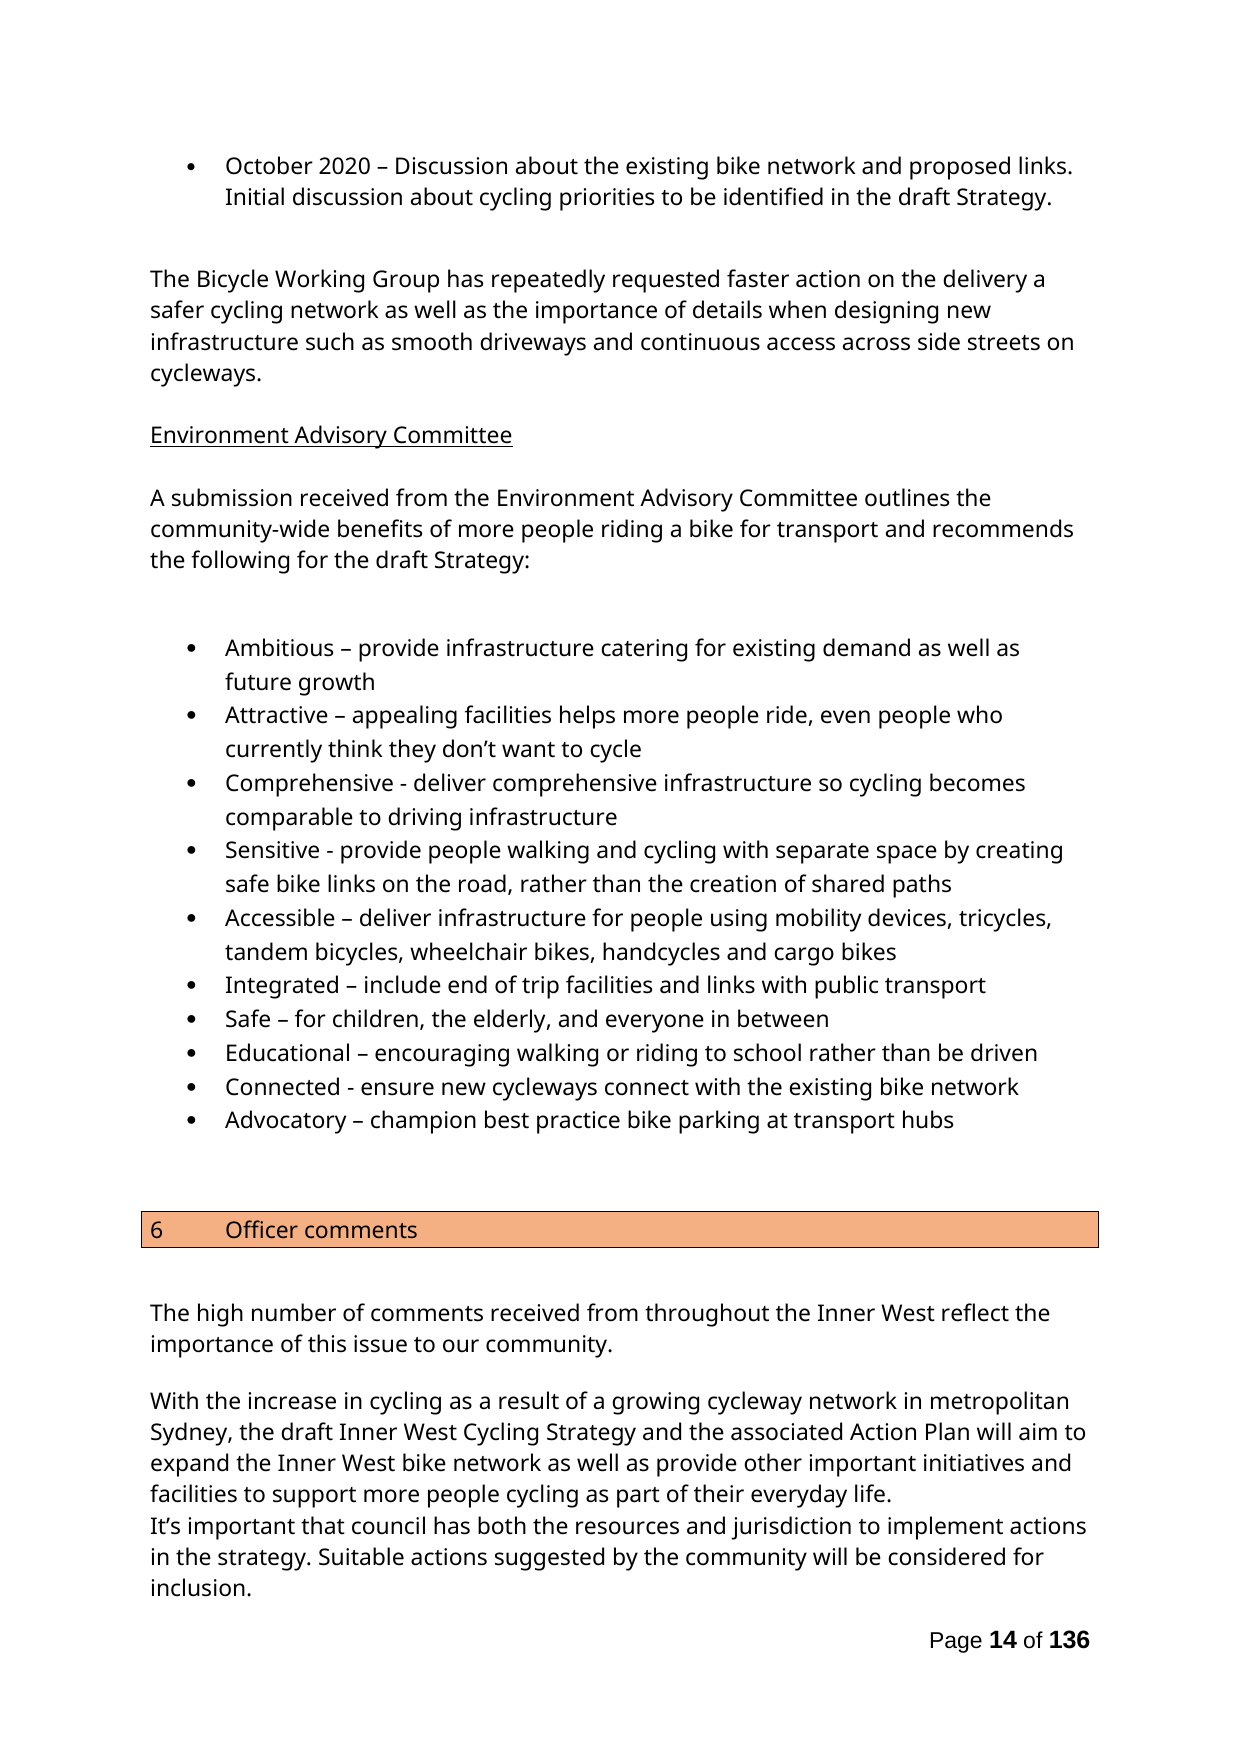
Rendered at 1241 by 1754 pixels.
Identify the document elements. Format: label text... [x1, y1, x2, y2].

list Integrated – include end of trip facilities and links with public transport [187, 969, 1090, 1000]
list Attractive – appealing facilities helps more people ride, even people who currently think they don’t want to cycle [187, 699, 1090, 764]
subtitle 6 Officer comments [142, 1212, 1098, 1247]
list October 2020 – Discussion about the existing bike network and proposed links. Initial discussion about cycling priorities to be identified in the draft Strategy. [187, 150, 1090, 212]
list Accessible – deliver infrastructure for people using mobility devices, tricycles, tandem bicycles, wheelchair bikes, handcycles and cargo bikes [187, 902, 1090, 967]
text Environment Advisory Committee [150, 419, 1090, 450]
list Ambitious – provide infrastructure catering for existing demand as well as future growth [187, 632, 1090, 697]
list Comprehensive - deliver comprehensive infrastructure so cycling becomes comparable to driving infrastructure [187, 767, 1090, 832]
list Educational – encouraging walking or riding to school rather than be driven [187, 1037, 1090, 1068]
list Safe – for children, the elderly, and everyone in between [187, 1003, 1090, 1034]
text With the increase in cycling as a result of a growing cycleway network in metropolitan Sydney, the draft Inner West Cycling Strategy and the associated Action Plan will aim to expand the Inner West bike network as well as provide other important initiatives and facilities to support more people cycling as part of their everyday life. [150, 1384, 1090, 1509]
text The Bicycle Working Group has repeatedly requested faster action on the delivery a safer cycling network as well as the importance of details when designing new infrastructure such as smooth driveways and continuous access across side streets on cycleways. [150, 263, 1090, 388]
text It’s important that council has both the resources and jurisdiction to implement actions in the strategy. Suitable actions suggested by the community will be considered for inclusion. [150, 1509, 1090, 1603]
list Advocatory – champion best practice bike parking at transport hubs [187, 1104, 1090, 1135]
text The high number of comments received from throughout the Inner West reflect the importance of this issue to our community. [150, 1297, 1090, 1359]
list Sensitive - provide people walking and cycling with separate space by creating safe bike links on the road, rather than the creation of shared paths [187, 834, 1090, 899]
list Connected - ensure new cycleways connect with the existing bike network [187, 1070, 1090, 1102]
text A submission received from the Environment Advisory Committee outlines the community-wide benefits of more people riding a bike for transport and recommends the following for the draft Strategy: [150, 482, 1090, 575]
